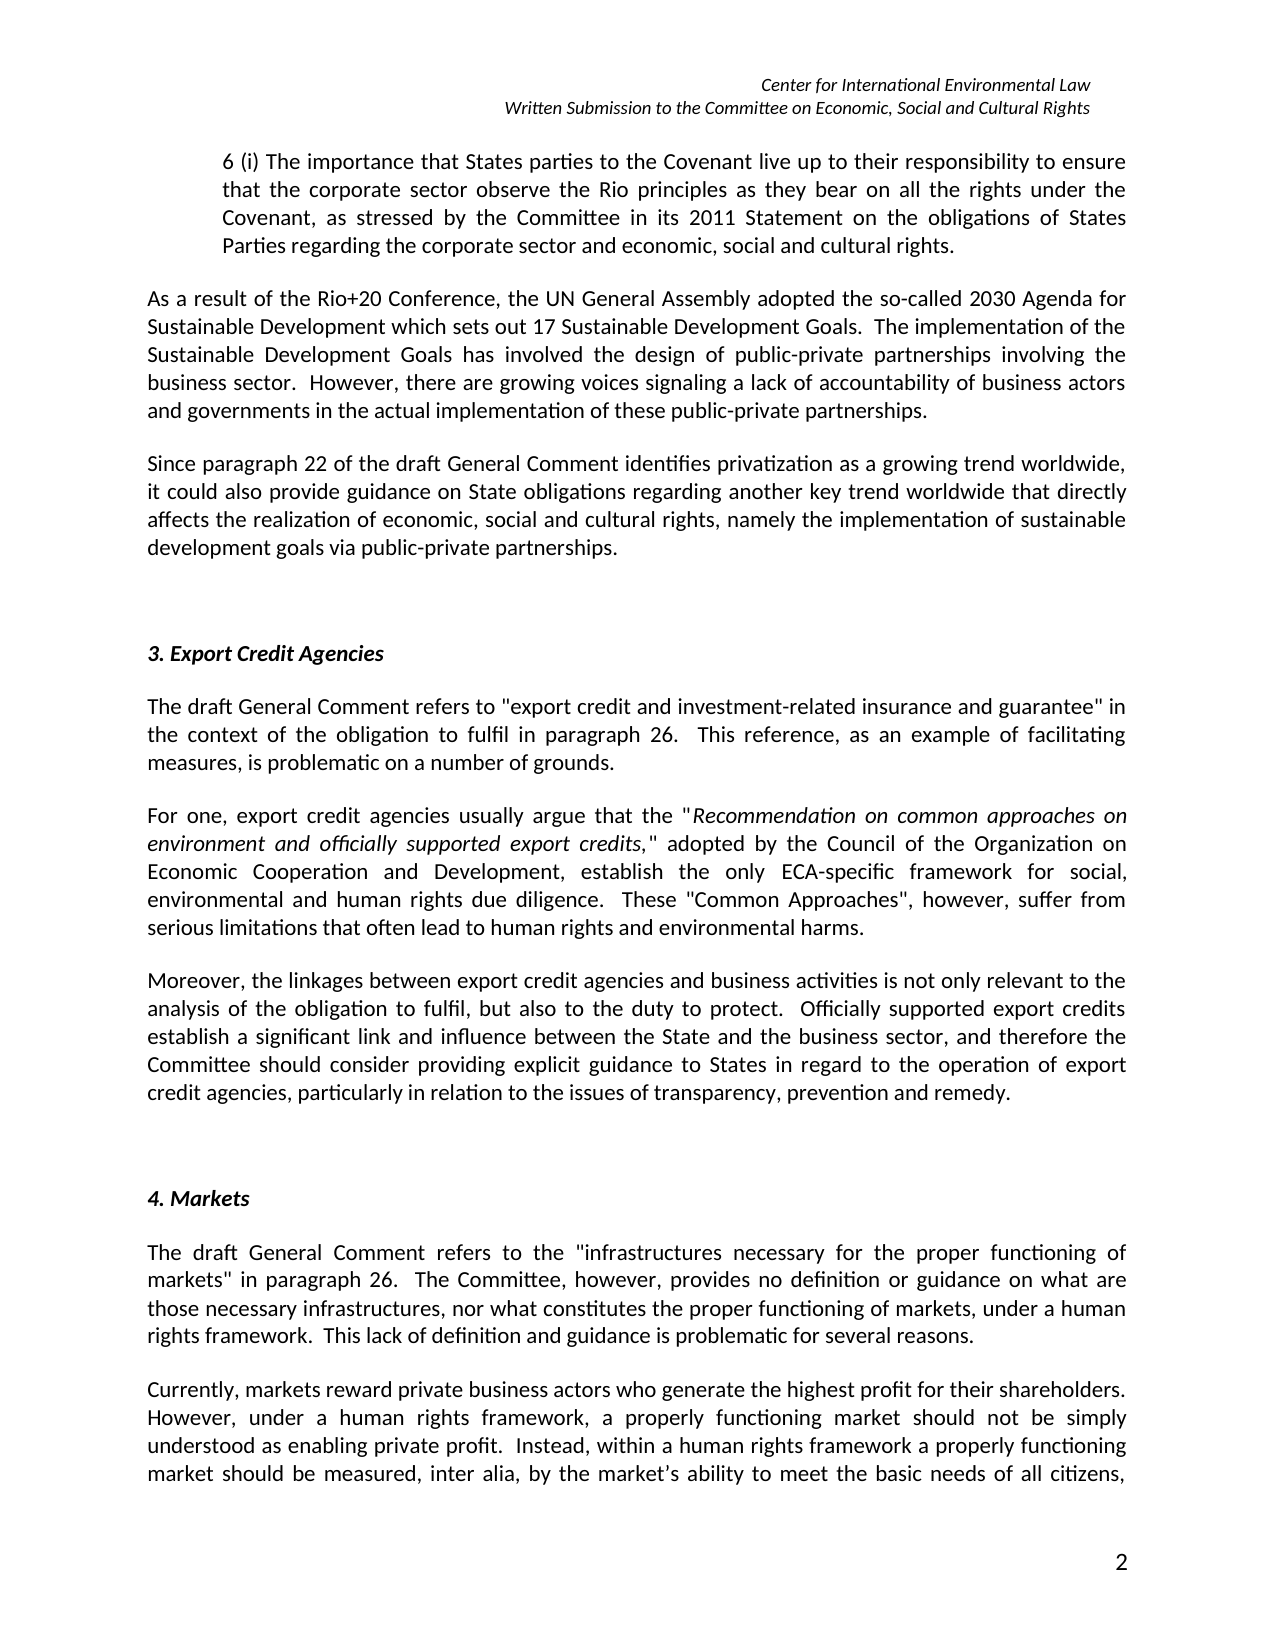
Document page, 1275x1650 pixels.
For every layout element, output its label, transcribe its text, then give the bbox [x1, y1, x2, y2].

text The draft General Comment refers to the "infrastructures necessary for the proper functioning of markets" in paragraph 26. The Committee, however, provides no definition or guidance on what are those necessary infrastructures, nor what constitutes the proper functioning of markets, under a human rights framework. This lack of definition and guidance is problematic for several reasons. [147, 1238, 1128, 1350]
text The draft General Comment refers to "export credit and investment-related insurance and guarantee" in the context of the obligation to fulfil in paragraph 26. This reference, as an example of facilitating measures, is problematic on a number of grounds. [147, 692, 1128, 776]
text As a result of the Rio+20 Conference, the UN General Assembly adopted the so-called 2030 Agenda for Sustainable Development which sets out 17 Sustainable Development Goals. The implementation of the Sustainable Development Goals has involved the design of public-private partnerships involving the business sector. However, there are growing voices signaling a lack of accountability of business actors and governments in the actual implementation of these public-private partnerships. [147, 284, 1128, 424]
text 6 (i) The importance that States parties to the Covenant live up to their responsibility to ensure that the corporate sector observe the Rio principles as they bear on all the rights under the Covenant, as stressed by the Committee in its 2011 Statement on the obligations of States Parties regarding the corporate sector and economic, social and cultural rights. [222, 147, 1128, 259]
text Since paragraph 22 of the draft General Comment identifies privatization as a growing trend worldwide, it could also provide guidance on State obligations regarding another key trend worldwide that directly affects the realization of economic, social and cultural rights, namely the implementation of sustainable development goals via public-private partnerships. [147, 449, 1128, 561]
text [147, 1375, 1128, 1487]
text 3. Export Credit Agencies [147, 639, 1128, 667]
text Moreover, the linkages between export credit agencies and business activities is not only relevant to the analysis of the obligation to fulfil, but also to the duty to protect. Officially supported export credits establish a significant link and influence between the State and the business sector, and therefore the Committee should consider providing explicit guidance to States in regard to the operation of export credit agencies, particularly in relation to the issues of transparency, prevention and remedy. [147, 966, 1128, 1107]
text 4. Markets [147, 1184, 1128, 1213]
text For one, export credit agencies usually argue that the "Recommendation on common approaches on environment and officially supported export credits," adopted by the Council of the Organization on Economic Cooperation and Development, establish the only ECA-specific framework for social, environmental and human rights due diligence. These "Common Approaches", however, suffer from serious limitations that often lead to human rights and environmental harms. [147, 801, 1128, 941]
